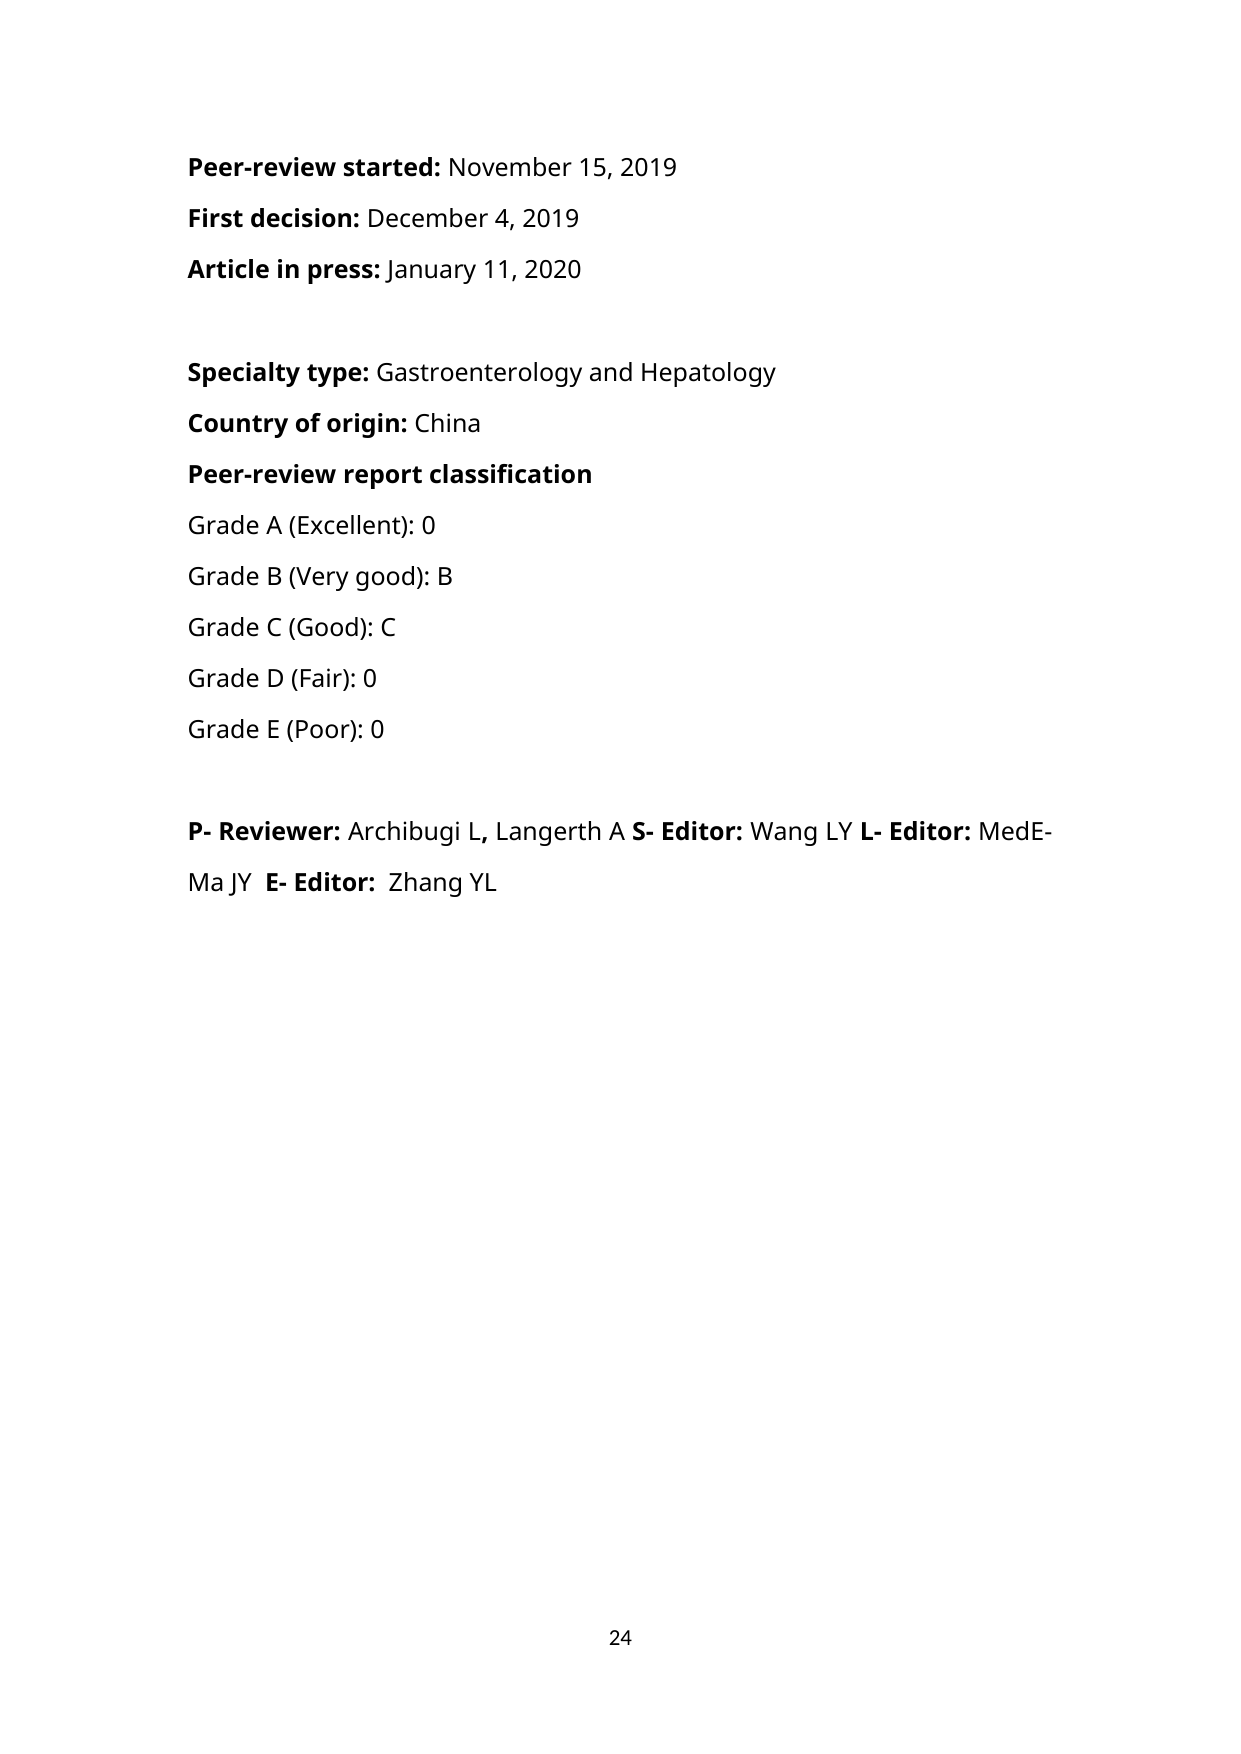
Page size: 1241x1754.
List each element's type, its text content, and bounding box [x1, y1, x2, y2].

text Grade B (Very good): B [187, 558, 1053, 592]
text Specialty type: Gastroenterology and Hepatology [187, 354, 1053, 388]
text Grade A (Excellent): 0 [187, 507, 1053, 541]
text Article in press: January 11, 2020 [187, 252, 1053, 286]
text Country of origin: China [187, 405, 1053, 439]
text P- Reviewer: Archibugi L, Langerth A S- Editor: Wang LY L- Editor: MedE- Ma JY E- Editor: Zhang YL [187, 813, 1053, 899]
text Peer-review started: November 15, 2019 [187, 150, 1053, 184]
text Grade C (Good): C [187, 609, 1053, 643]
text Grade E (Poor): 0 [187, 711, 1053, 746]
text First decision: December 4, 2019 [187, 201, 1053, 235]
text Grade D (Fair): 0 [187, 660, 1053, 694]
text Peer-review report classification [187, 456, 1053, 490]
